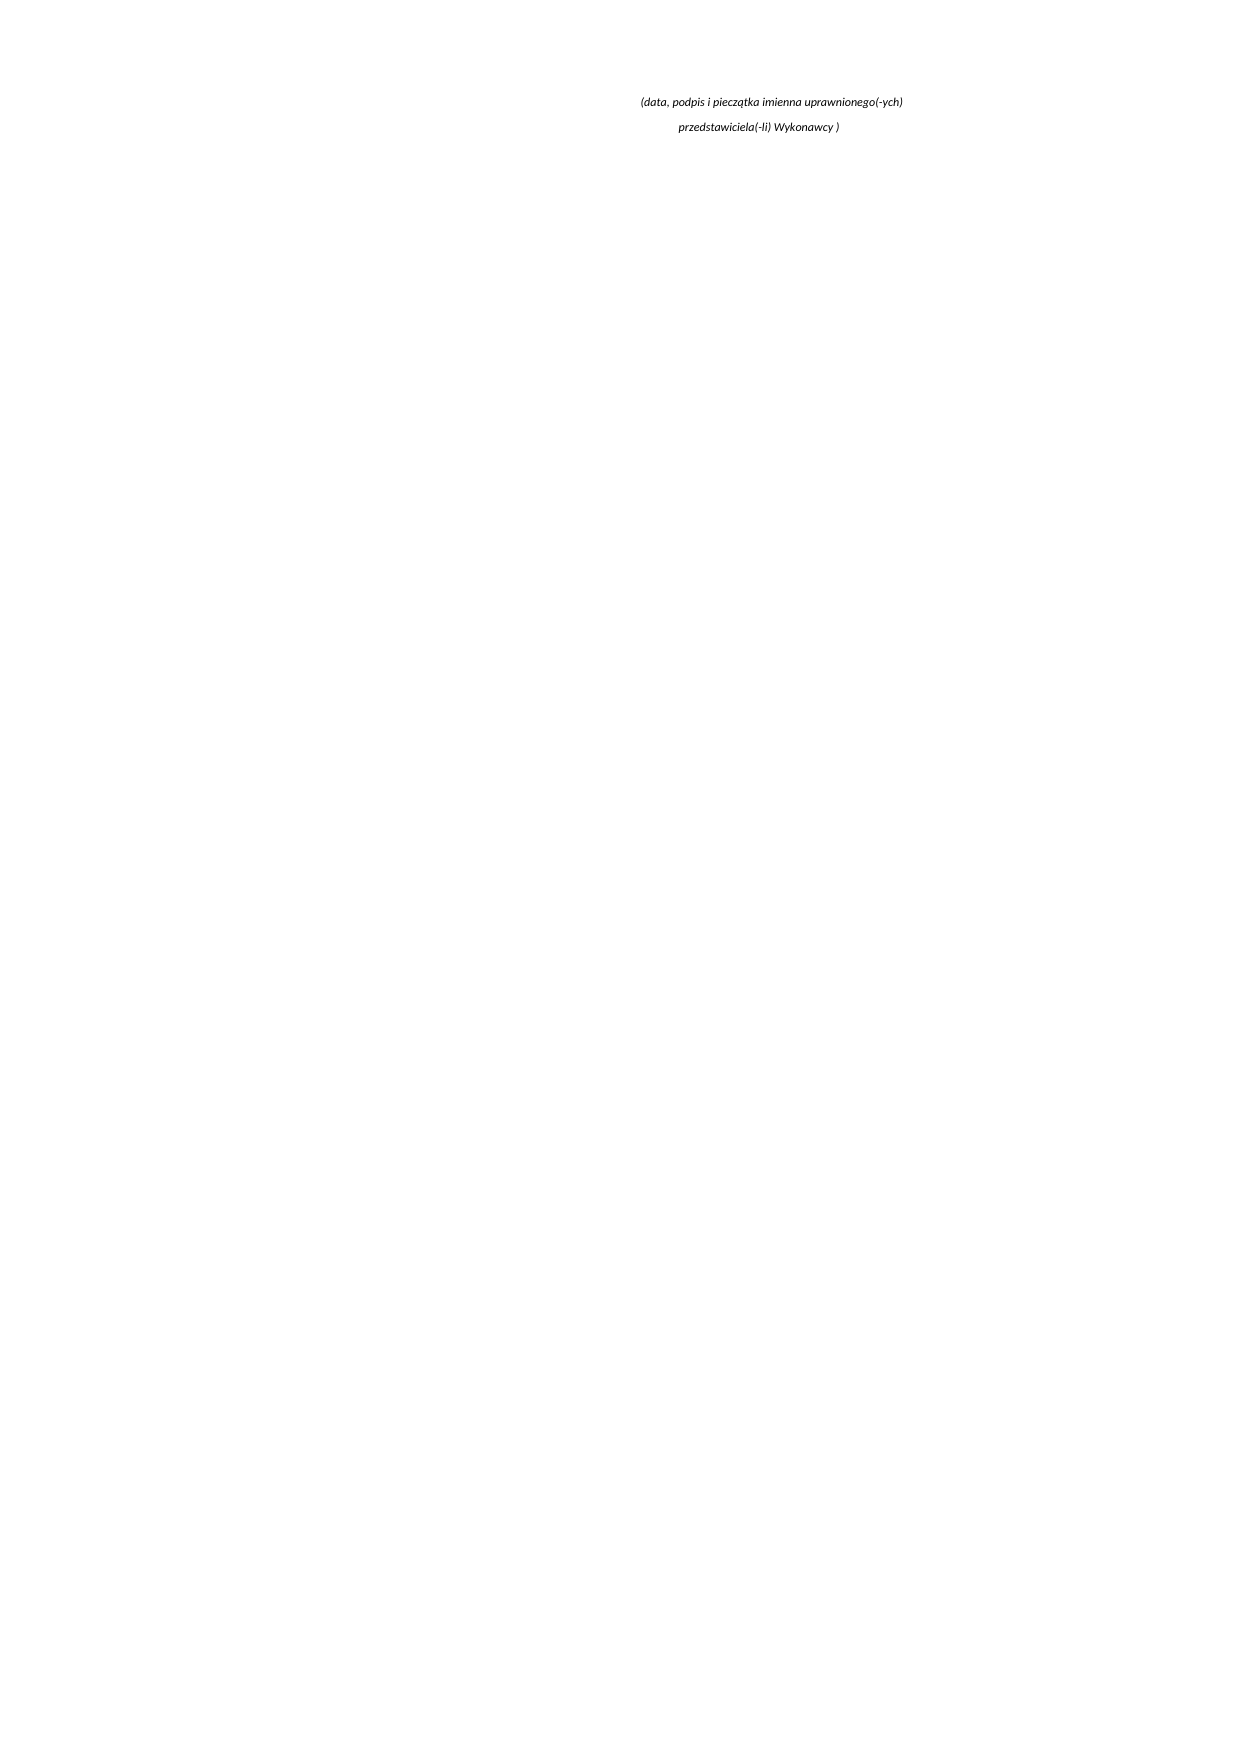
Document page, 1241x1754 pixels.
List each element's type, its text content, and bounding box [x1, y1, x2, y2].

text (data, podpis i pieczątka imienna uprawnionego(-ych) [567, 94, 1134, 120]
text przedstawiciela(-li) Wykonawcy ) [567, 120, 1134, 145]
